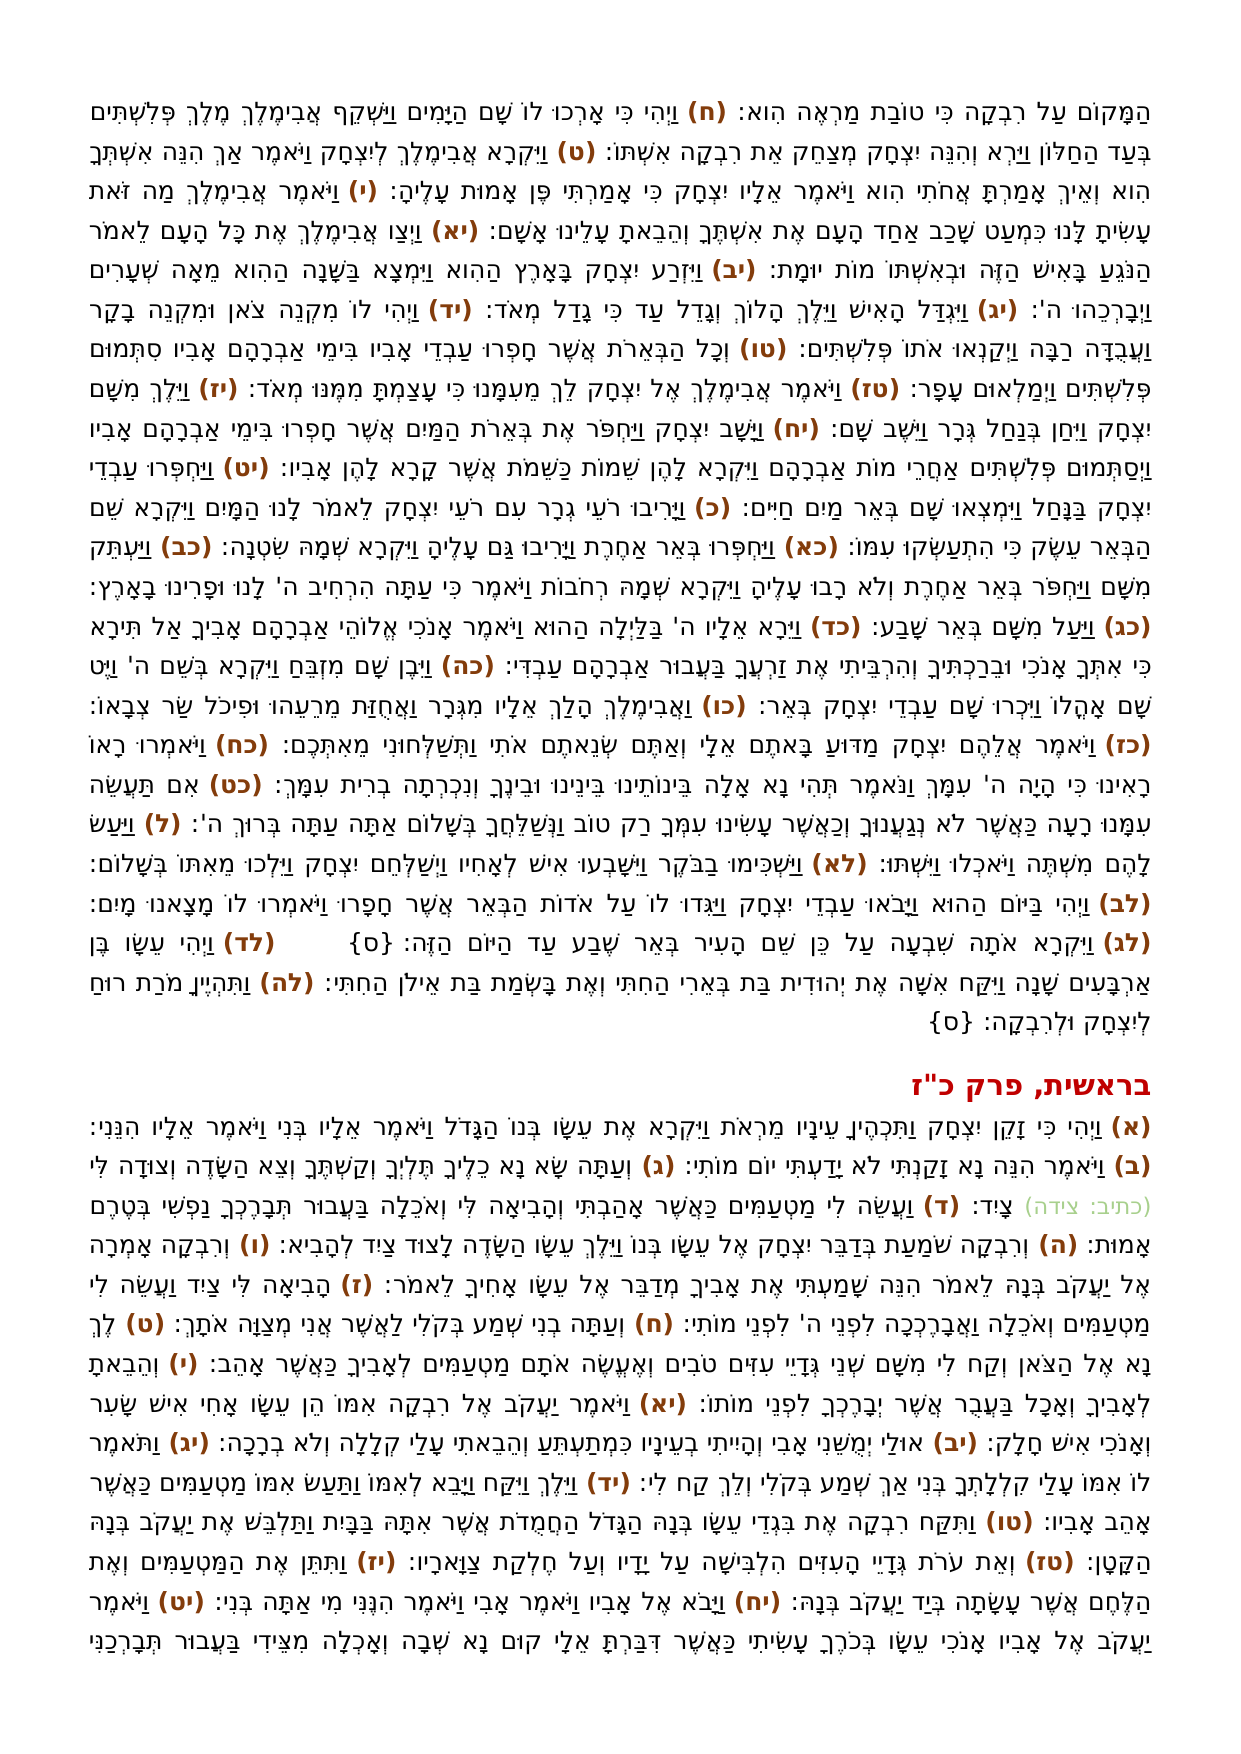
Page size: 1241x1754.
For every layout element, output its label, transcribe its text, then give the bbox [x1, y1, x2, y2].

text בראשית, פרק כ"ז [89, 1064, 1152, 1103]
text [89, 1103, 1152, 1657]
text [89, 89, 1152, 1039]
